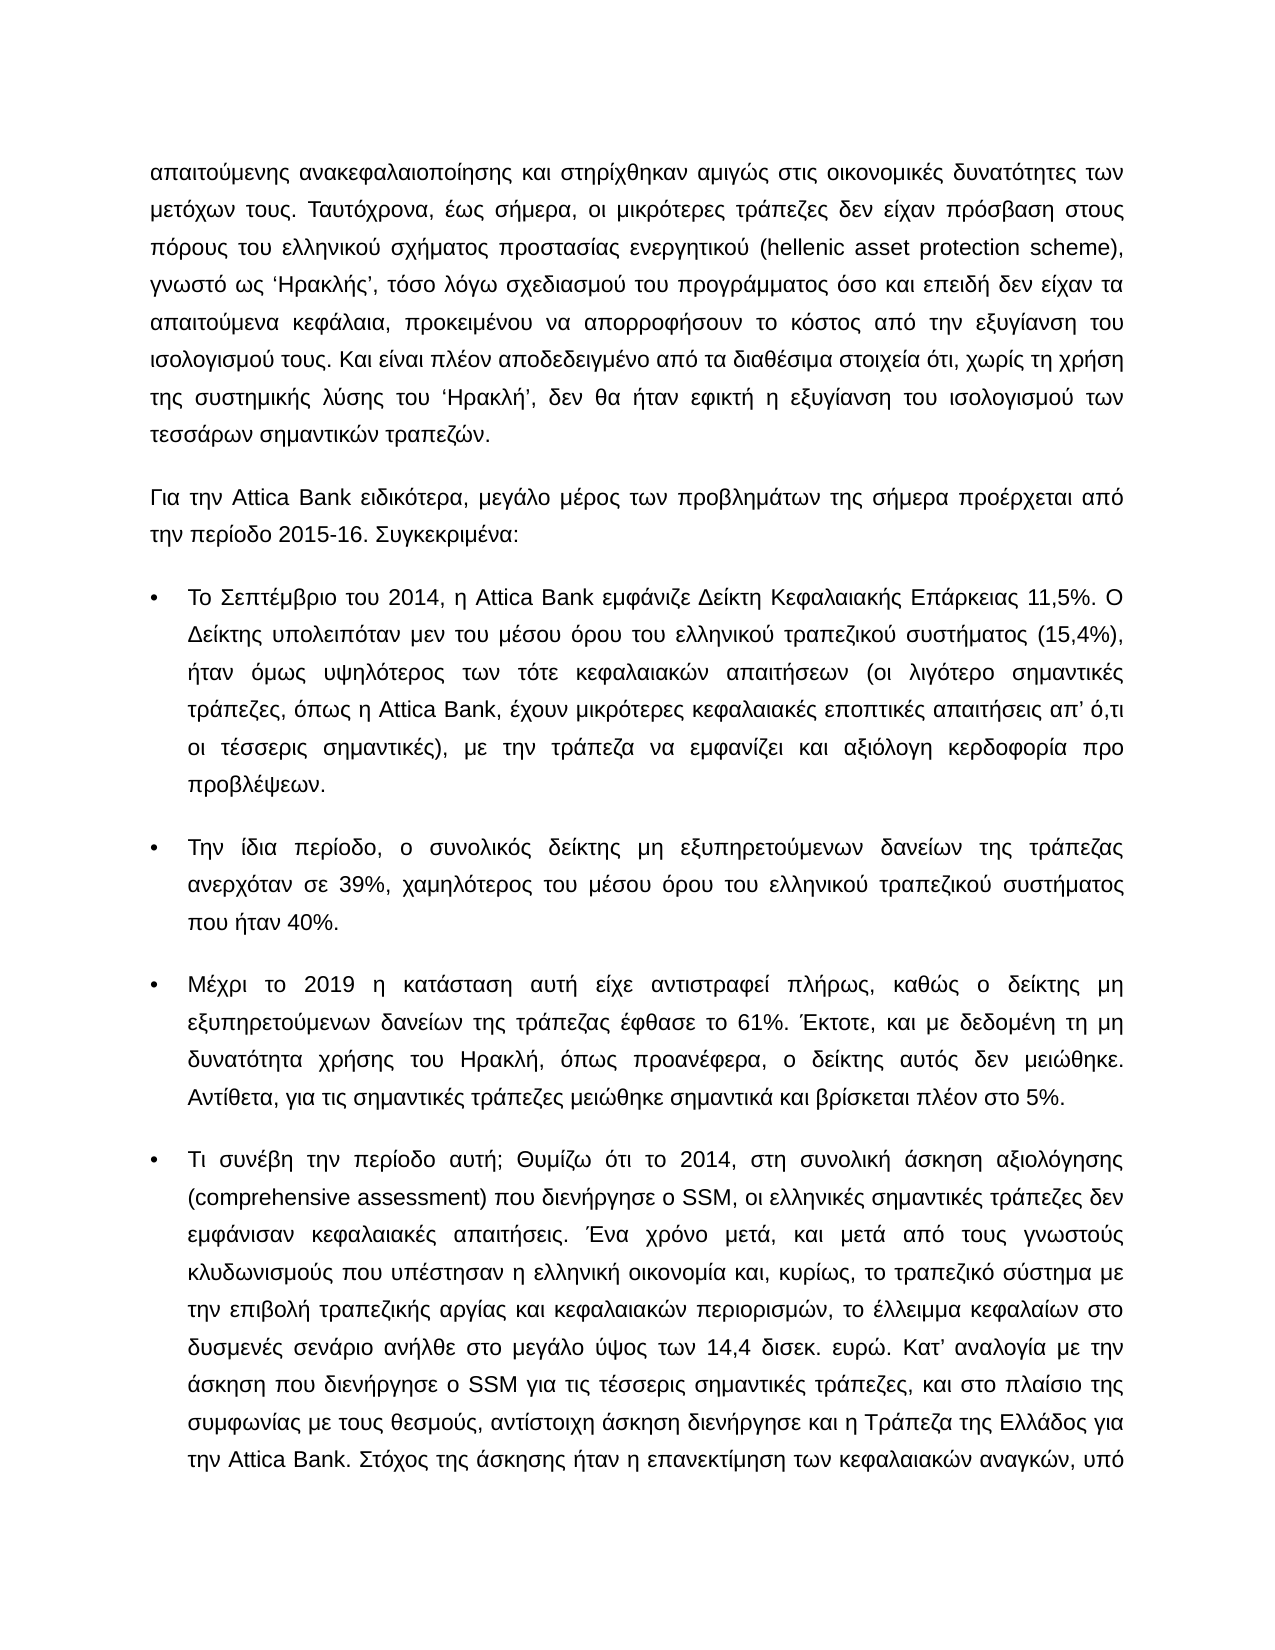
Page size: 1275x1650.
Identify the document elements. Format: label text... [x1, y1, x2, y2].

list Το Σεπτέμβριο του 2014, η Attica Bank εμφάνιζε Δείκτη Κεφαλαιακής Επάρκειας 11,5%. Ο Δείκτης υπολειπόταν μεν του μέσου όρου του ελληνικού τραπεζικού συστήματος (15,4%), ήταν όμως υψηλότερος των τότε κεφαλαιακών απαιτήσεων (οι λιγότερο σημαντικές τράπεζες, όπως η Attica Bank, έχουν μικρότερες κεφαλαιακές εποπτικές απαιτήσεις απ’ ό,τι οι τέσσερις σημαντικές), με την τράπεζα να εμφανίζει και αξιόλογη κερδοφορία προ προβλέψεων. [150, 575, 1125, 800]
list Την ίδια περίοδο, ο συνολικός δείκτης μη εξυπηρετούμενων δανείων της τράπεζας ανερχόταν σε 39%, χαμηλότερος του μέσου όρου του ελληνικού τραπεζικού συστήματος που ήταν 40%. [150, 825, 1125, 937]
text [150, 150, 1125, 450]
list Μέχρι το 2019 η κατάσταση αυτή είχε αντιστραφεί πλήρως, καθώς ο δείκτης μη εξυπηρετούμενων δανείων της τράπεζας έφθασε το 61%. Έκτοτε, και με δεδομένη τη μη δυνατότητα χρήσης του Ηρακλή, όπως προανέφερα, ο δείκτης αυτός δεν μειώθηκε. Αντίθετα, για τις σημαντικές τράπεζες μειώθηκε σημαντικά και βρίσκεται πλέον στο 5%. [150, 962, 1125, 1112]
text Για την Attica Bank ειδικότερα, μεγάλο μέρος των προβλημάτων της σήμερα προέρχεται από την περίοδο 2015-16. Συγκεκριμένα: [150, 475, 1125, 550]
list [150, 1137, 1125, 1475]
